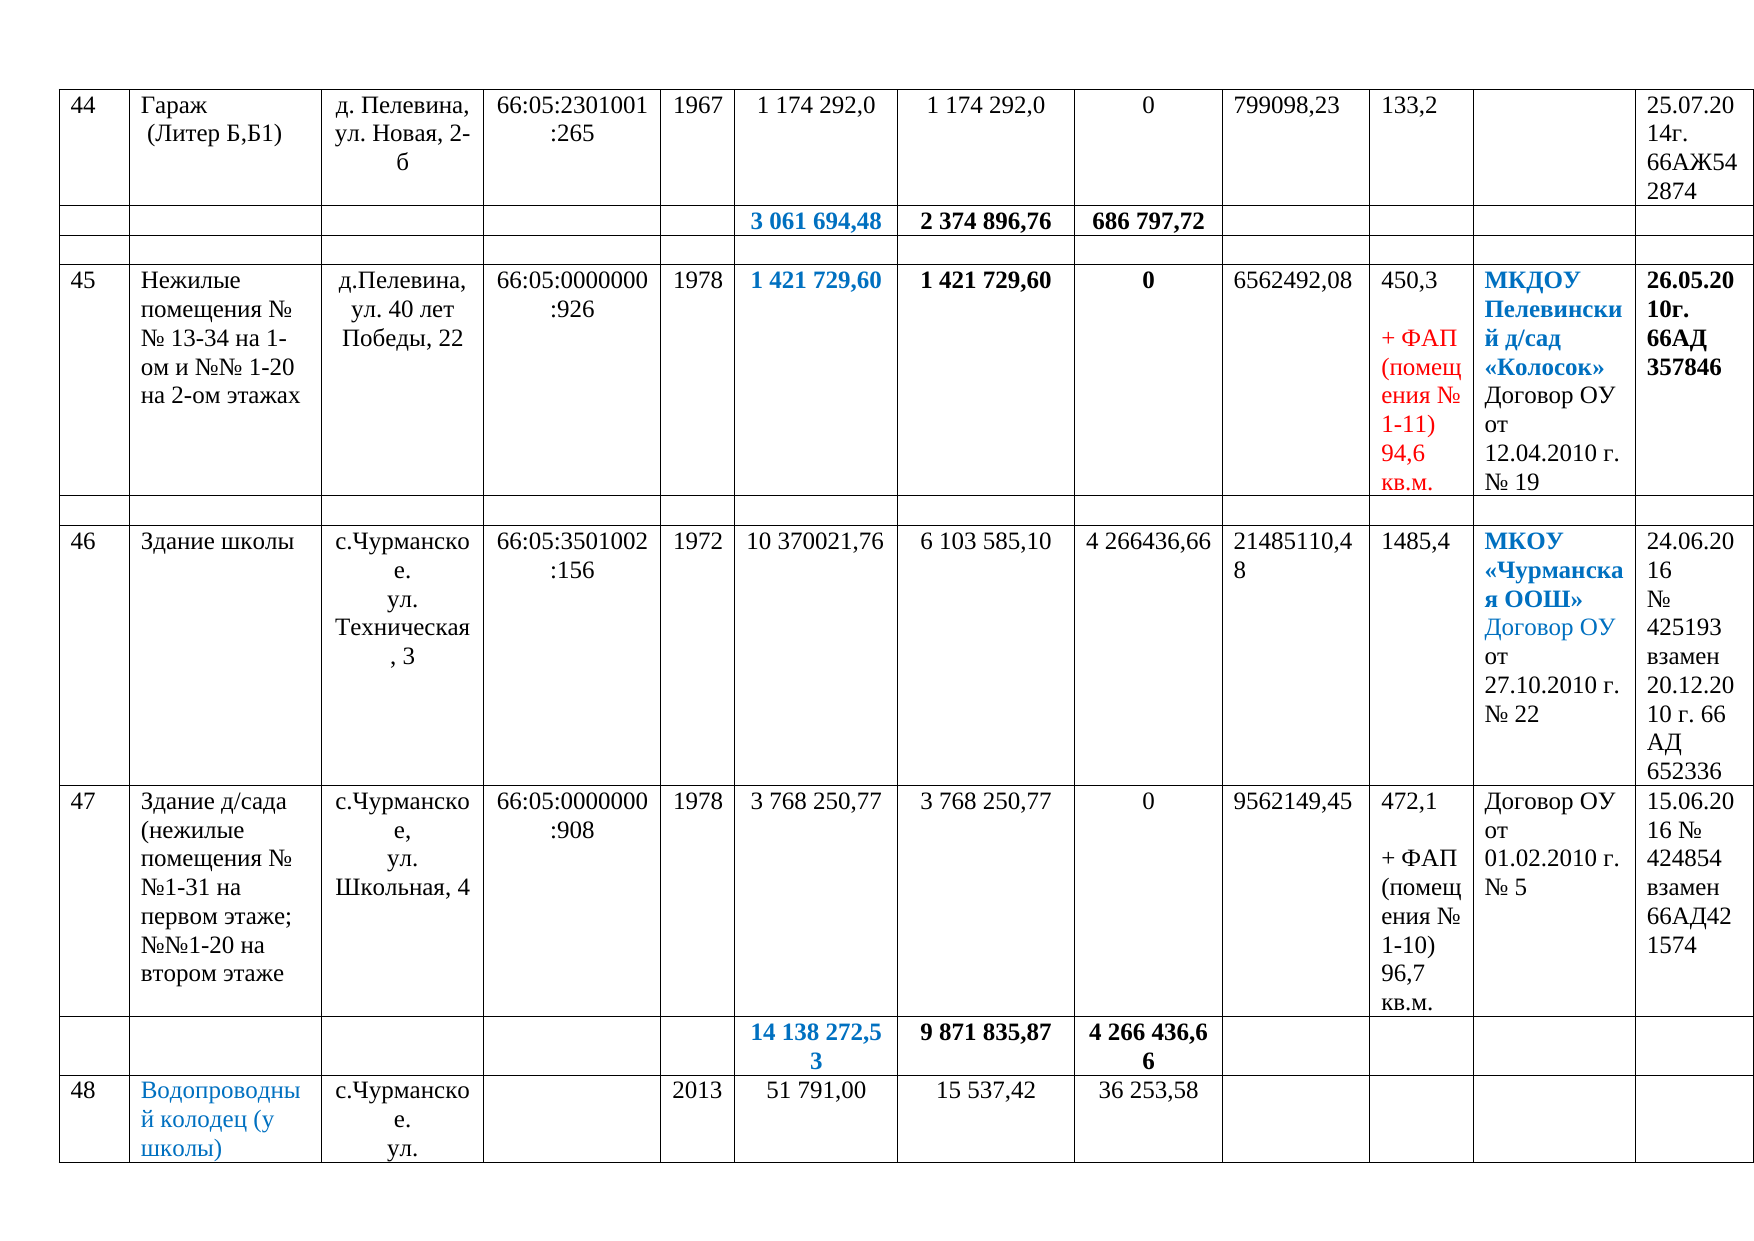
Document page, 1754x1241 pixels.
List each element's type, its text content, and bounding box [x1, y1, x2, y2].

table_cell 1978 [661, 265, 734, 495]
table_cell [735, 236, 897, 264]
table_cell [484, 206, 660, 234]
table_cell 3 768 250,77 [735, 786, 897, 1016]
table_cell 25.07.2014г. 66АЖ542874 [1636, 90, 1753, 205]
table_cell [130, 1017, 321, 1074]
table_cell 4 266 436,66 [1075, 1017, 1222, 1074]
table_cell [484, 1017, 660, 1074]
table_cell [1474, 1017, 1635, 1074]
table_cell 0 [1075, 90, 1222, 205]
table_cell МКДОУ Пелевинский д/сад «Колосок» Договор ОУ от 12.04.2010 г. № 19 [1474, 265, 1635, 495]
table_cell [322, 1017, 483, 1074]
table_cell [60, 236, 129, 264]
table_cell [60, 1017, 129, 1074]
table_cell 1 421 729,60 [898, 265, 1074, 495]
table_cell [661, 496, 734, 525]
table_cell 14 138 272,53 [735, 1017, 897, 1074]
table_cell [1636, 1017, 1753, 1074]
table_cell д.Пелевина, ул. 40 лет Победы, 22 [322, 265, 483, 495]
table_cell 450,3 + ФАП (помещения № 1-11) 94,6 кв.м. [1370, 265, 1473, 495]
table_cell 66:05:3501002:156 [484, 526, 660, 785]
table_cell 133,2 [1370, 90, 1473, 205]
table_cell [130, 236, 321, 264]
table_cell Договор ОУ от 01.02.2010 г. № 5 [1474, 786, 1635, 1016]
table_cell 47 [60, 786, 129, 1016]
table_cell [661, 1017, 734, 1074]
table_cell 799098,23 [1223, 90, 1369, 205]
table_cell [484, 1076, 660, 1162]
table_cell 46 [60, 526, 129, 785]
table_cell 24.06.2016 № 425193 взамен 20.12.2010 г. 66 АД 652336 [1636, 526, 1753, 785]
table_cell [1370, 206, 1473, 234]
table_cell [661, 236, 734, 264]
table_cell 1 174 292,0 [735, 90, 897, 205]
table_cell [1223, 236, 1369, 264]
table_cell [1474, 206, 1635, 234]
table_cell [322, 206, 483, 234]
table_cell [1223, 496, 1369, 525]
table_cell Нежилые помещения №№ 13-34 на 1-ом и №№ 1-20 на 2-ом этажах [130, 265, 321, 495]
table_cell Здание д/сада (нежилые помещения №№1-31 на первом этаже; №№1-20 на втором этаже [130, 786, 321, 1016]
table_cell 15.06.2016 № 424854 взамен 66АД421574 [1636, 786, 1753, 1016]
table_cell [130, 206, 321, 234]
table_cell 6562492,08 [1223, 265, 1369, 495]
table_cell 66:05:0000000:908 [484, 786, 660, 1016]
table_cell 45 [60, 265, 129, 495]
table_cell 1967 [661, 90, 734, 205]
table_cell [735, 496, 897, 525]
table_cell [1636, 496, 1753, 525]
table_cell 21485110,48 [1223, 526, 1369, 785]
table_cell 686 797,72 [1075, 206, 1222, 234]
table_cell [1474, 90, 1635, 205]
table_cell 472,1 + ФАП (помещения № 1-10) 96,7 кв.м. [1370, 786, 1473, 1016]
table_cell [1474, 496, 1635, 525]
table_cell 1978 [661, 786, 734, 1016]
table_cell 9562149,45 [1223, 786, 1369, 1016]
table_cell 1 421 729,60 [735, 265, 897, 495]
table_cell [322, 1076, 483, 1162]
table_cell 6 103 585,10 [898, 526, 1074, 785]
table_cell 66:05:2301001:265 [484, 90, 660, 205]
table_cell 66:05:0000000:926 [484, 265, 660, 495]
table_cell Здание школы [130, 526, 321, 785]
table_cell 4 266436,66 [1075, 526, 1222, 785]
table_cell 51 791,00 [735, 1076, 897, 1162]
table_cell 0 [1075, 265, 1222, 495]
table_cell Гараж (Литер Б,Б1) [130, 90, 321, 205]
table_cell [1474, 1076, 1635, 1162]
table_cell [1223, 1076, 1369, 1162]
table_cell [322, 236, 483, 264]
table_cell 9 871 835,87 [898, 1017, 1074, 1074]
table_cell 36 253,58 [1075, 1076, 1222, 1162]
table_cell [898, 496, 1074, 525]
table_cell [1370, 496, 1473, 525]
table_cell 2013 [661, 1076, 734, 1162]
table_cell с.Чурманское. ул. Техническая, 3 [322, 526, 483, 785]
table_cell [1474, 236, 1635, 264]
table_cell 3 061 694,48 [735, 206, 897, 234]
table_cell [1370, 1017, 1473, 1074]
table_cell [484, 236, 660, 264]
table_cell д. Пелевина, ул. Новая, 2-б [322, 90, 483, 205]
table_cell 1485,4 [1370, 526, 1473, 785]
table_cell [60, 496, 129, 525]
table_cell 26.05.2010г. 66АД 357846 [1636, 265, 1753, 495]
table_cell 15 537,42 [898, 1076, 1074, 1162]
table_cell 10 370021,76 [735, 526, 897, 785]
table_cell [322, 496, 483, 525]
table_cell [484, 496, 660, 525]
table_cell [130, 496, 321, 525]
table_cell 1 174 292,0 [898, 90, 1074, 205]
table_cell [898, 236, 1074, 264]
table_cell [1223, 1017, 1369, 1074]
table_cell [60, 206, 129, 234]
table_cell 3 768 250,77 [898, 786, 1074, 1016]
table_cell 1972 [661, 526, 734, 785]
table_cell [1636, 1076, 1753, 1162]
table_cell [661, 206, 734, 234]
table_cell с.Чурманское, ул. Школьная, 4 [322, 786, 483, 1016]
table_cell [130, 1076, 321, 1162]
table_cell 44 [60, 90, 129, 205]
table_cell [1636, 206, 1753, 234]
table_cell МКОУ «Чурманская ООШ» Договор ОУ от 27.10.2010 г. № 22 [1474, 526, 1635, 785]
table_cell [1370, 1076, 1473, 1162]
table_cell [1370, 236, 1473, 264]
table_cell [1075, 236, 1222, 264]
table_cell 2 374 896,76 [898, 206, 1074, 234]
table_cell [1075, 496, 1222, 525]
table_cell 0 [1075, 786, 1222, 1016]
table_cell [1223, 206, 1369, 234]
table_cell [1636, 236, 1753, 264]
table_cell 48 [60, 1076, 129, 1162]
